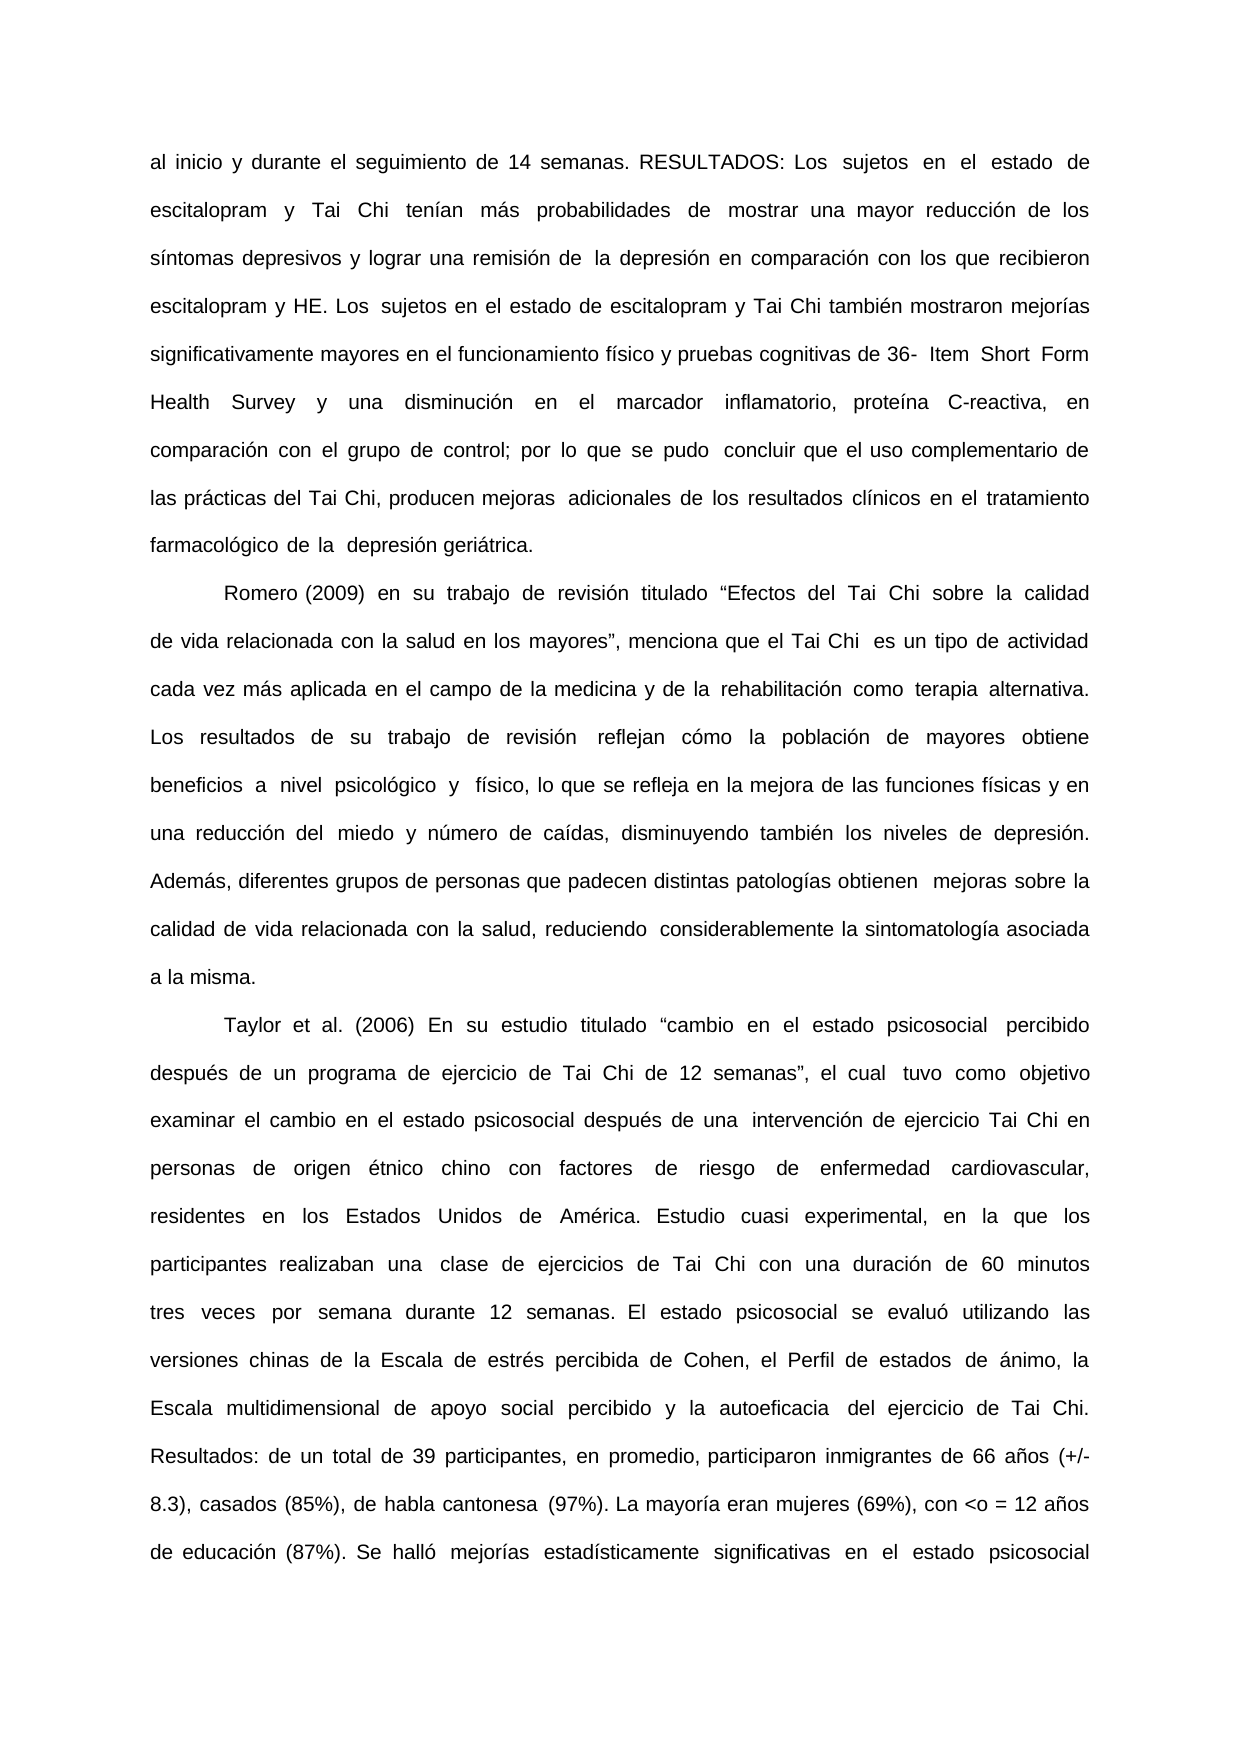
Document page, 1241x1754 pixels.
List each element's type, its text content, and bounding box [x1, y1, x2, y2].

text Romero (2009) en su trabajo de revisión titulado “Efectos del Tai Chi sobre la calidad de vida relacionada con la salud en los mayores”, menciona que el Tai Chi es un tipo de actividad cada vez más aplicada en el campo de la medicina y de la rehabilitación como terapia alternativa. Los resultados de su trabajo de revisión reflejan cómo la población de mayores obtiene beneficios a nivel psicológico y físico, lo que se refleja en la mejora de las funciones físicas y en una reducción del miedo y número de caídas, disminuyendo también los niveles de depresión. Además, diferentes grupos de personas que padecen distintas patologías obtienen mejoras sobre la calidad de vida relacionada con la salud, reduciendo considerablemente la sintomatología asociada a la misma. [150, 581, 1090, 988]
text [150, 150, 1090, 557]
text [150, 1012, 1090, 1563]
